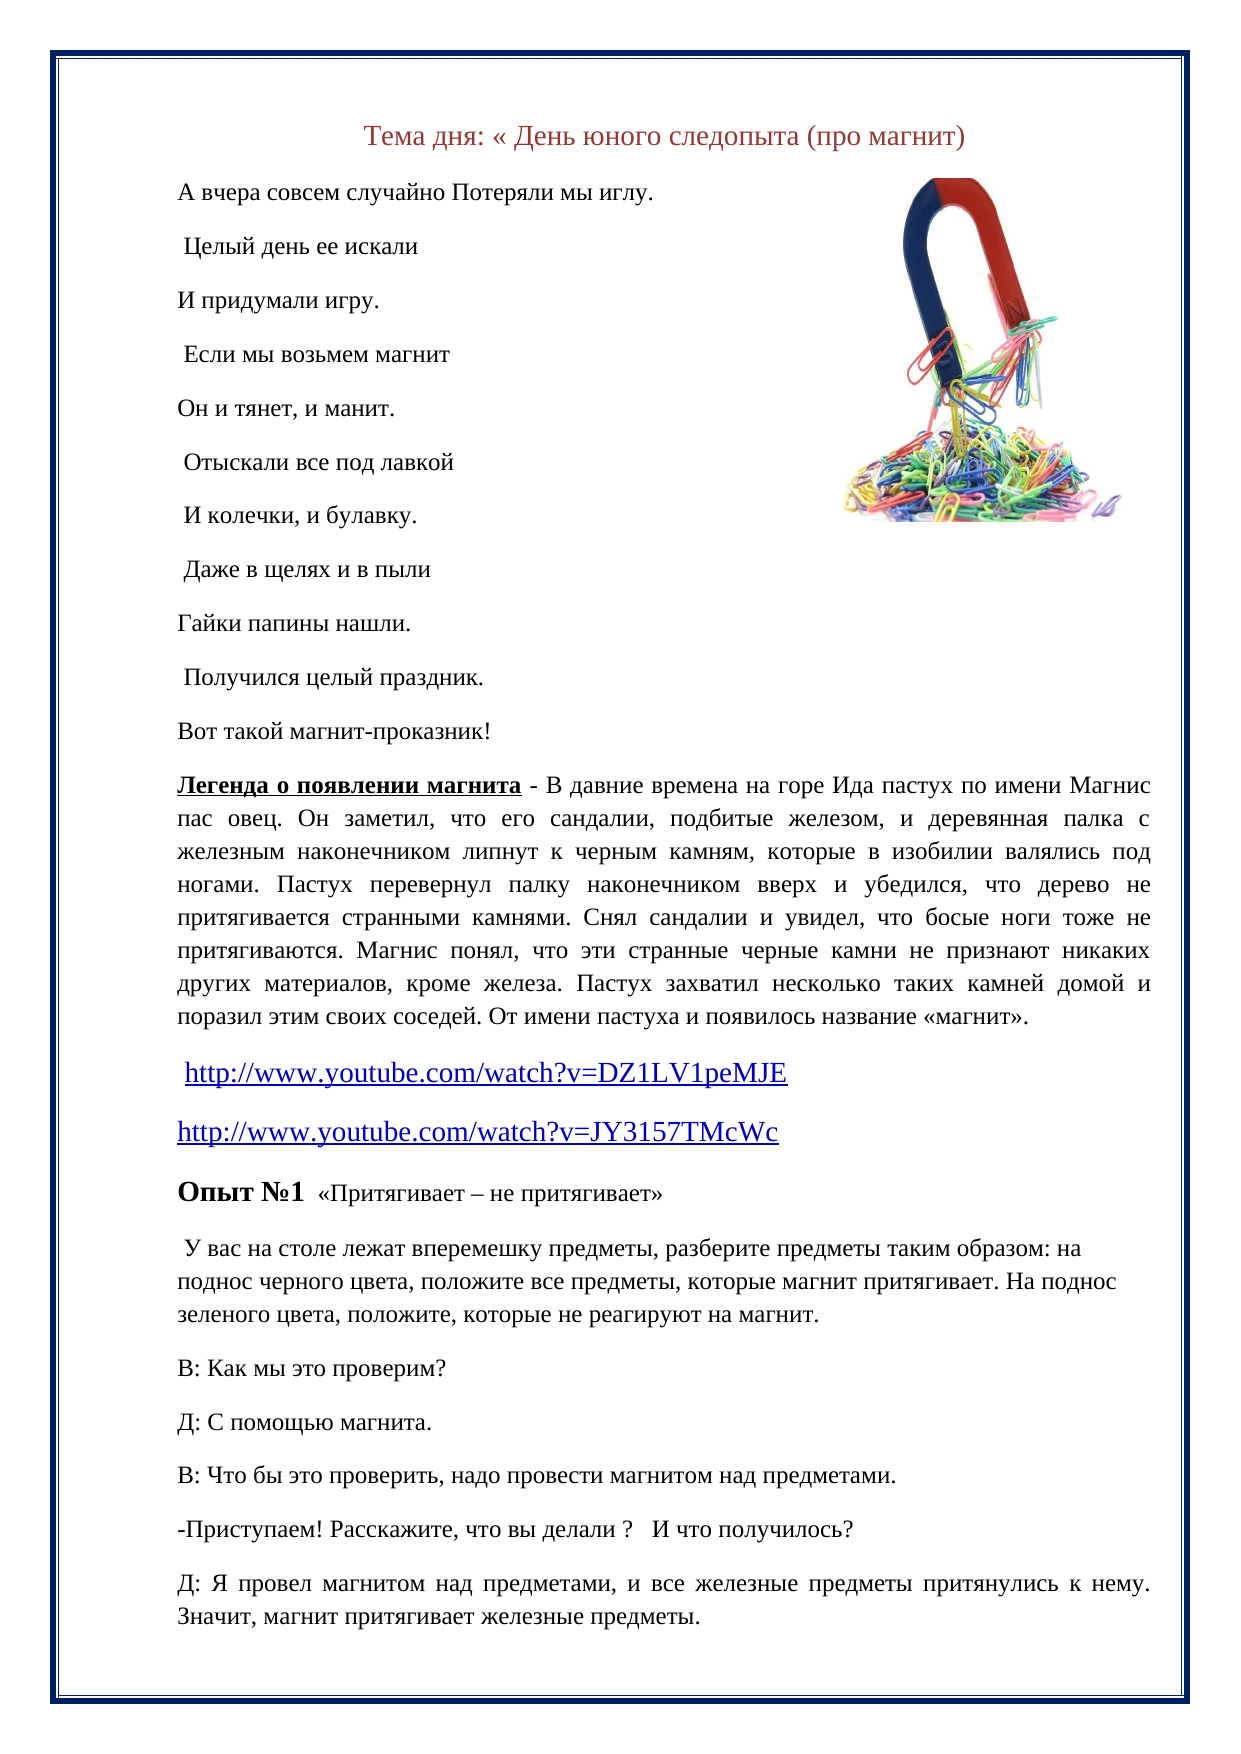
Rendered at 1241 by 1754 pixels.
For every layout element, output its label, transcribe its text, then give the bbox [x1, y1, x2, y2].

text В: Как мы это проверим? [177, 1353, 1152, 1382]
picture [795, 178, 1161, 522]
text У вас на столе лежат вперемешку предметы, разберите предметы таким образом: на поднос черного цвета, положите все предметы, которые магнит притягивает. На поднос зеленого цвета, положите, которые не реагируют на магнит. [177, 1233, 1152, 1328]
text Он и тянет, и манит. [177, 393, 795, 422]
text Гайки папины нашли. [177, 608, 1152, 637]
text Если мы возьмем магнит [177, 339, 795, 368]
text http://www.youtube.com/watch?v=DZ1LV1peMJE [177, 1055, 1152, 1088]
text Д: Я провел магнитом над предметами, и все железные предметы притянулись к нему. Значит, магнит притягивает железные предметы. [177, 1568, 1152, 1630]
text Целый день ее искали [177, 231, 795, 260]
text -Приступаем! Расскажите, что вы делали ? И что получилось? [177, 1514, 1152, 1543]
text Опыт №1 «Притягивает – не притягивает» [177, 1174, 1152, 1207]
text Даже в щелях и в пыли [177, 554, 1152, 583]
text Легенда о появлении магнита - В давние времена на горе Ида пастух по имени Магнис пас овец. Он заметил, что его сандалии, подбитые железом, и деревянная палка с железным наконечником липнут к черным камням, которые в изобилии валялись под ногами. Пастух перевернул палку наконечником вверх и убедился, что дерево не притягивается странными камнями. Снял сандалии и увидел, что босые ноги тоже не притягиваются. Магнис понял, что эти странные черные камни не признают никаких других материалов, кроме железа. Пастух захватил несколько таких камней домой и поразил этим своих соседей. От имени пастуха и появилось название «магнит». [177, 770, 1152, 1030]
text Д: С помощью магнита. [177, 1407, 1152, 1436]
text http://www.youtube.com/watch?v=JY3157TMcWc [177, 1114, 1152, 1148]
text Отыскали все под лавкой [177, 447, 795, 476]
text И придумали игру. [177, 285, 795, 314]
text Тема дня: « День юного следопыта (про магнит) [177, 118, 1152, 152]
text А вчера совсем случайно Потеряли мы иглу. [177, 177, 1152, 206]
text И колечки, и булавку. [177, 501, 1152, 529]
text Вот такой магнит-проказник! [177, 716, 1152, 745]
text Получился целый праздник. [177, 662, 1152, 691]
text В: Что бы это проверить, надо провести магнитом над предметами. [177, 1461, 1152, 1489]
